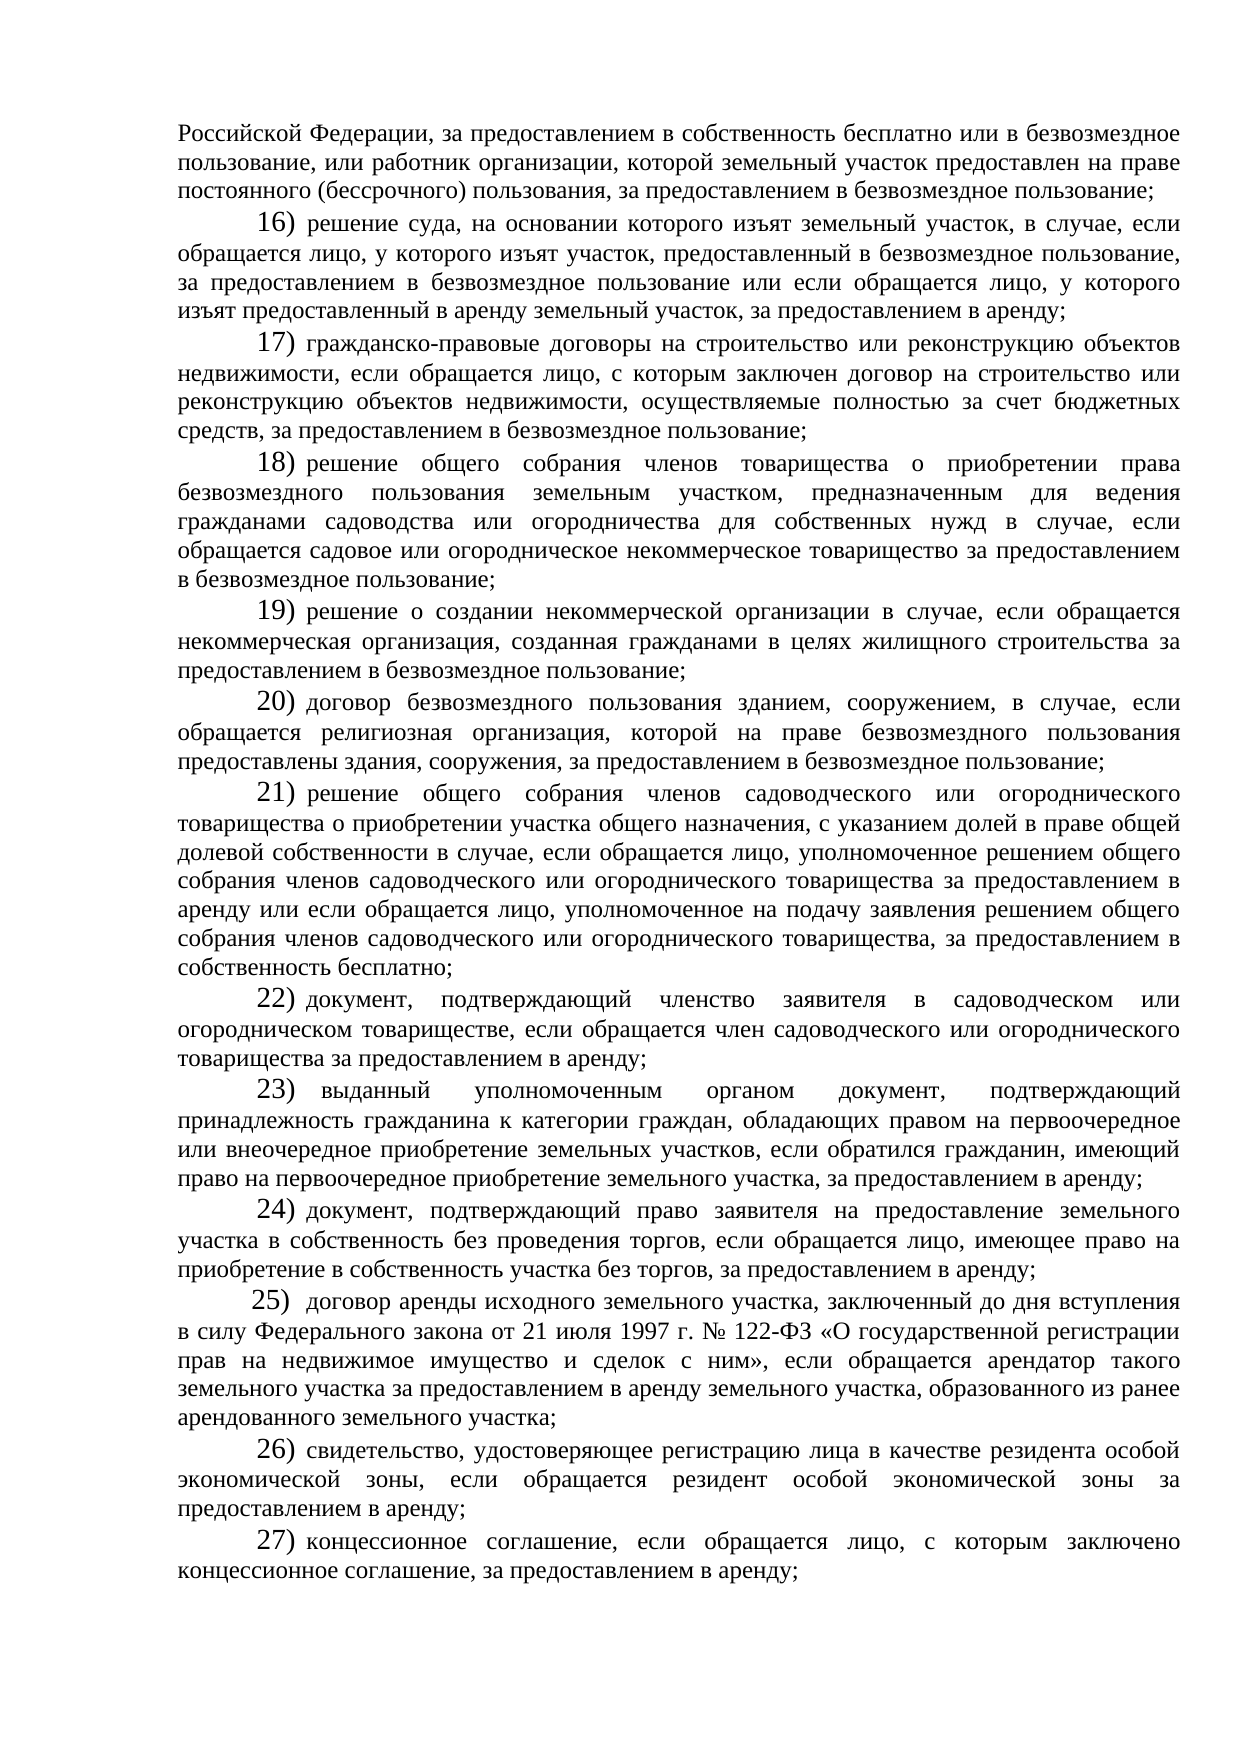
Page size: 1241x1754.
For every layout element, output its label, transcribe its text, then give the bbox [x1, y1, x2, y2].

list договор аренды исходного земельного участка, заключенный до дня вступления в силу Федерального закона от 21 июля 1997 г. № 122-ФЗ «О государственной регистрации прав на недвижимое имущество и сделок с ним», если обращается арендатор такого земельного участка за предоставлением в аренду земельного участка, образованного из ранее арендованного земельного участка; [177, 1282, 1181, 1431]
list свидетельство, удостоверяющее регистрацию лица в качестве резидента особой экономической зоны, если обращается резидент особой экономической зоны за предоставлением в аренду; [177, 1431, 1181, 1522]
list гражданско-правовые договоры на строительство или реконструкцию объектов недвижимости, если обращается лицо, с которым заключен договор на строительство или реконструкцию объектов недвижимости, осуществляемые полностью за счет бюджетных средств, за предоставлением в безвозмездное пользование; [177, 324, 1181, 444]
list выданный уполномоченным органом документ, подтверждающий принадлежность гражданина к категории граждан, обладающих правом на первоочередное или внеочередное приобретение земельных участков, если обратился гражданин, имеющий право на первоочередное приобретение земельного участка, за предоставлением в аренду; [177, 1072, 1181, 1191]
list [177, 118, 1181, 204]
list концессионное соглашение, если обращается лицо, с которым заключено концессионное соглашение, за предоставлением в аренду; [177, 1522, 1181, 1584]
list документ, подтверждающий членство заявителя в садоводческом или огородническом товариществе, если обращается член садоводческого или огороднического товарищества за предоставлением в аренду; [177, 981, 1181, 1072]
list решение о создании некоммерческой организации в случае, если обращается некоммерческая организация, созданная гражданами в целях жилищного строительства за предоставлением в безвозмездное пользование; [177, 592, 1181, 683]
list решение общего собрания членов товарищества о приобретении права безвозмездного пользования земельным участком, предназначенным для ведения гражданами садоводства или огородничества для собственных нужд в случае, если обращается садовое или огородническое некоммерческое товарищество за предоставлением в безвозмездное пользование; [177, 444, 1181, 592]
list договор безвозмездного пользования зданием, сооружением, в случае, если обращается религиозная организация, которой на праве безвозмездного пользования предоставлены здания, сооружения, за предоставлением в безвозмездное пользование; [177, 683, 1181, 774]
list документ, подтверждающий право заявителя на предоставление земельного участка в собственность без проведения торгов, если обращается лицо, имеющее право на приобретение в собственность участка без торгов, за предоставлением в аренду; [177, 1191, 1181, 1282]
list решение общего собрания членов садоводческого или огороднического товарищества о приобретении участка общего назначения, с указанием долей в праве общей долевой собственности в случае, если обращается лицо, уполномоченное решением общего собрания членов садоводческого или огороднического товарищества за предоставлением в аренду или если обращается лицо, уполномоченное на подачу заявления решением общего собрания членов садоводческого или огороднического товарищества, за предоставлением в собственность бесплатно; [177, 774, 1181, 981]
list решение суда, на основании которого изъят земельный участок, в случае, если обращается лицо, у которого изъят участок, предоставленный в безвозмездное пользование, за предоставлением в безвозмездное пользование или если обращается лицо, у которого изъят предоставленный в аренду земельный участок, за предоставлением в аренду; [177, 204, 1181, 324]
